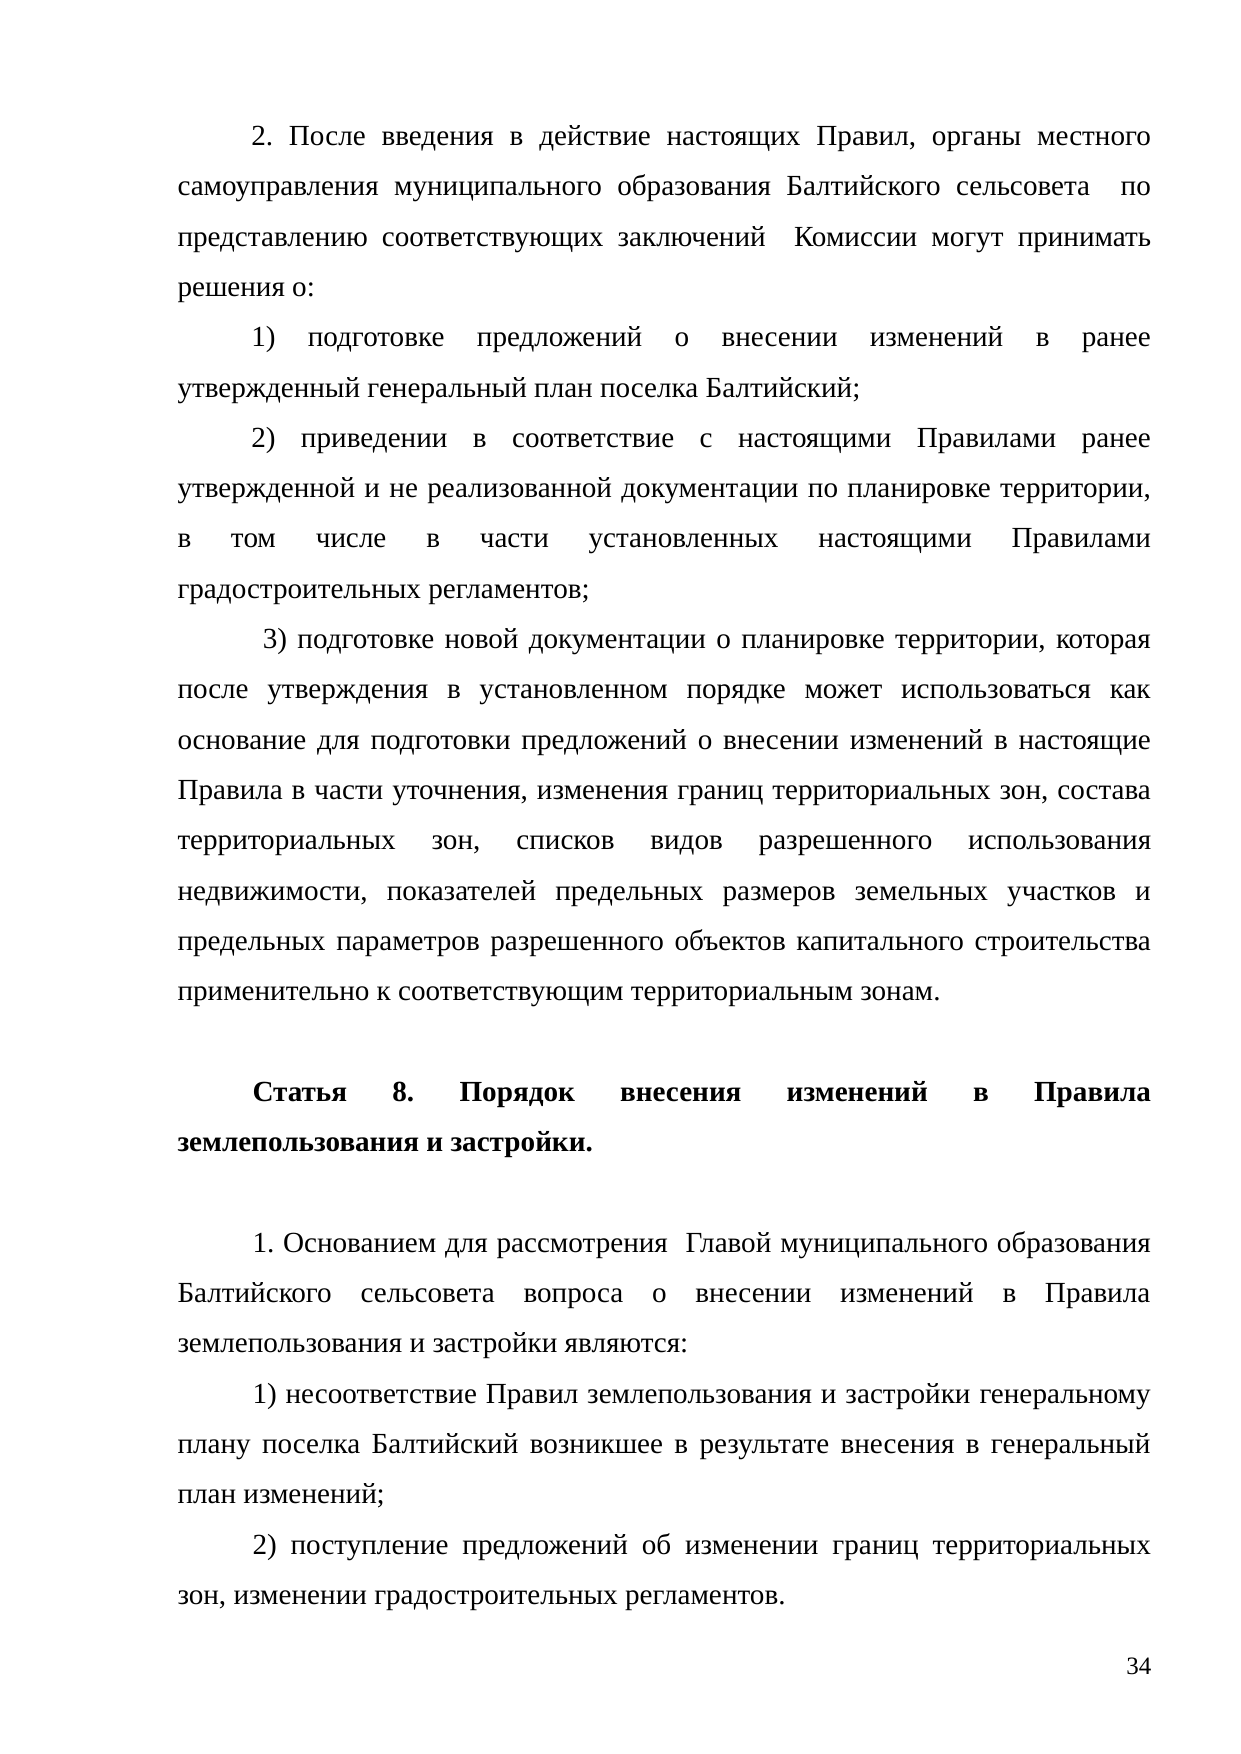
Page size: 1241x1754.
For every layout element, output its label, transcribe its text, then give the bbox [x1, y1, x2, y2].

text 3) подготовке новой документации о планировке территории, которая после утверждения в установленном порядке может использоваться как основание для подготовки предложений о внесении изменений в настоящие Правила в части уточнения, изменения границ территориальных зон, состава территориальных зон, списков видов разрешенного использования недвижимости, показателей предельных размеров земельных участков и предельных параметров разрешенного объектов капитального строительства применительно к соответствующим территориальным зонам. [177, 621, 1152, 1007]
text 1) несоответствие Правил землепользования и застройки генеральному плану поселка Балтийский возникшее в результате внесения в генеральный план изменений; [177, 1376, 1152, 1510]
text 1. Основанием для рассмотрения Главой муниципального образования Балтийского сельсовета вопроса о внесении изменений в Правила землепользования и застройки являются: [177, 1225, 1152, 1359]
text 2) приведении в соответствие с настоящими Правилами ранее утвержденной и не реализованной документации по планировке территории, в том числе в части установленных настоящими Правилами градостроительных регламентов; [177, 420, 1152, 604]
text 1) подготовке предложений о внесении изменений в ранее утвержденный генеральный план поселка Балтийский; [177, 319, 1152, 403]
text Статья 8. Порядок внесения изменений в Правила землепользования и застройки. [177, 1074, 1152, 1158]
text 2. После введения в действие настоящих Правил, органы местного самоуправления муниципального образования Балтийского сельсовета по представлению соответствующих заключений Комиссии могут принимать решения о: [177, 118, 1152, 303]
text 2) поступление предложений об изменении границ территориальных зон, изменении градостроительных регламентов. [177, 1527, 1152, 1611]
